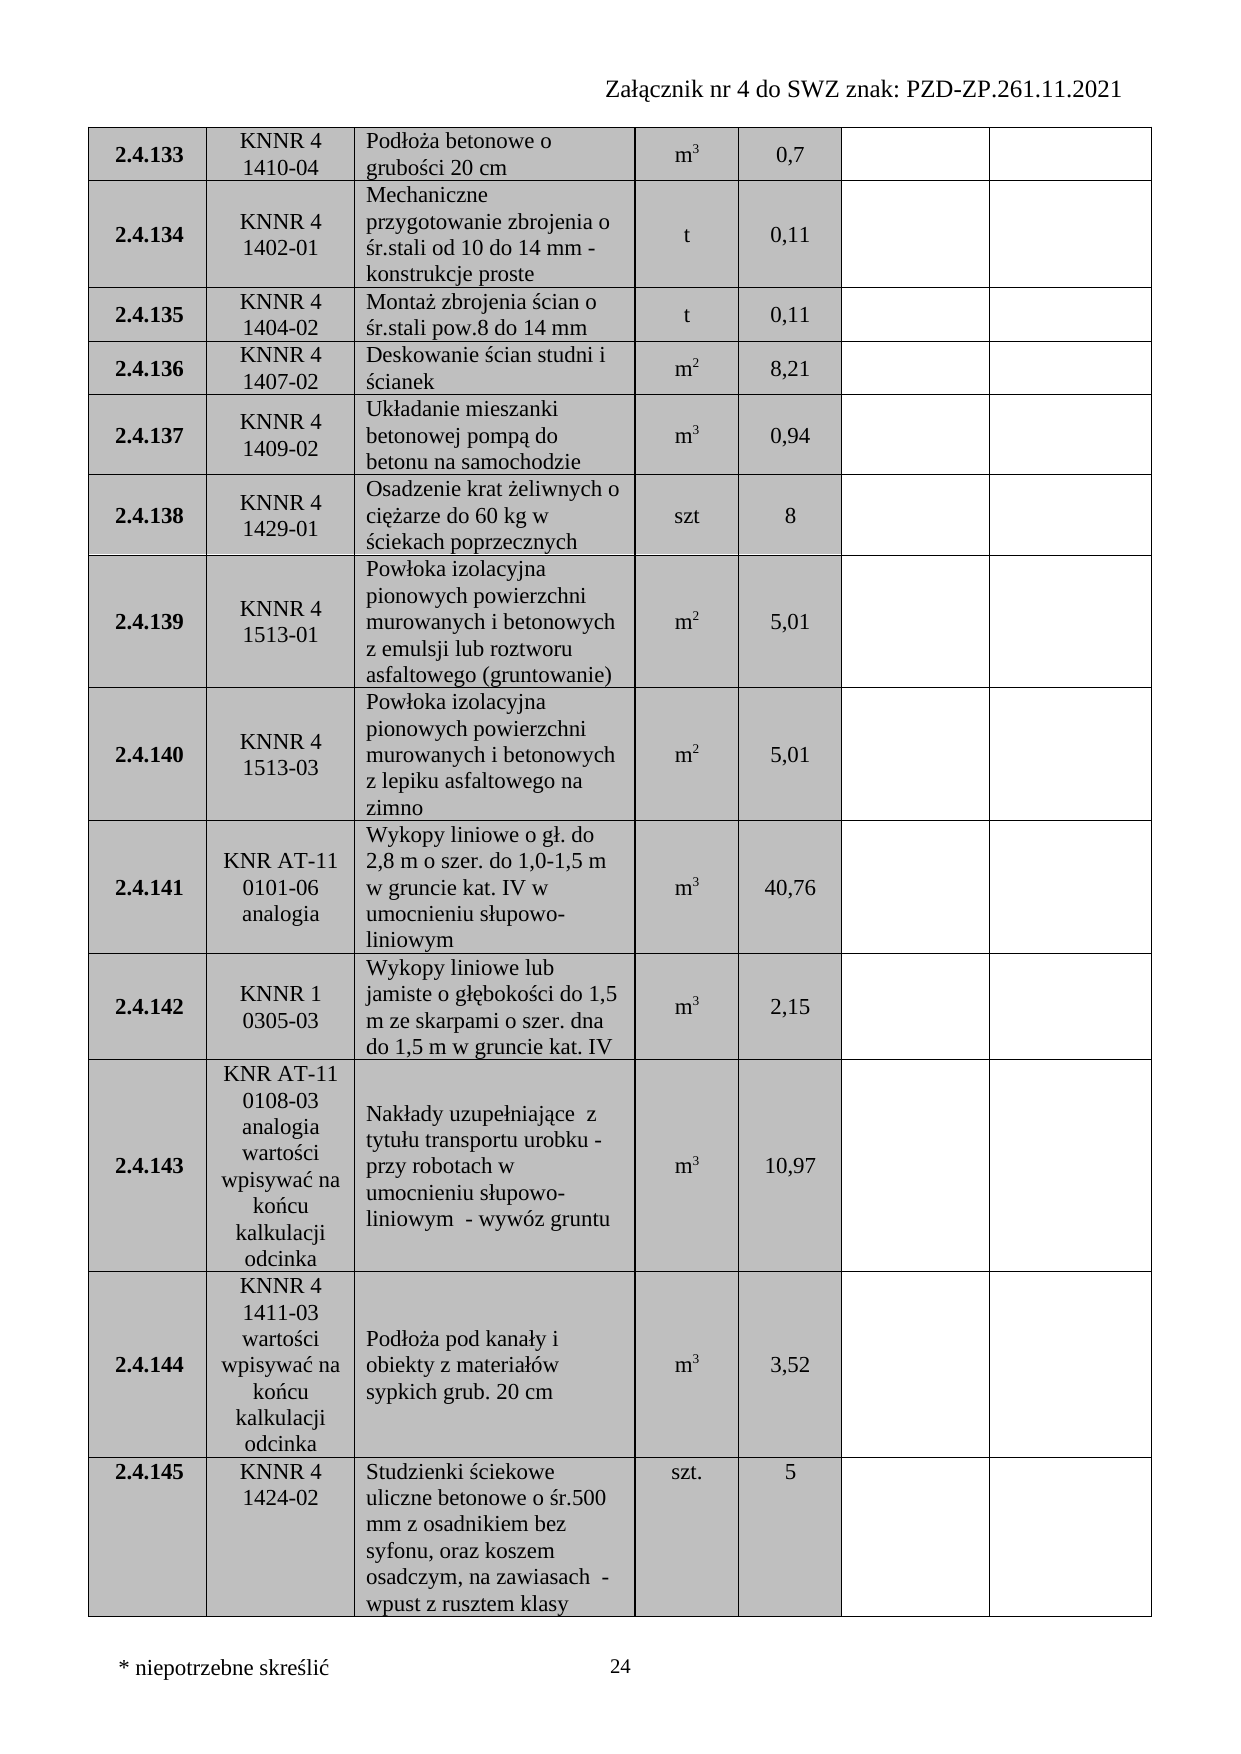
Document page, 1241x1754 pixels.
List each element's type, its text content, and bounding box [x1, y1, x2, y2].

table_cell [990, 181, 1151, 287]
table_cell [842, 475, 989, 554]
table_cell Deskowanie ścian studni i ścianek [355, 342, 634, 394]
table_cell 2.4.134 [89, 181, 206, 287]
table_cell [990, 342, 1151, 394]
table_cell 0,11 [739, 288, 841, 341]
table_cell [842, 1458, 989, 1616]
table_cell KNR AT-11 0108-03 analogia wartości wpisywać na końcu kalkulacji odcinka [207, 1060, 354, 1271]
table_cell 2.4.143 [89, 1060, 206, 1271]
table_cell 10,97 [739, 1060, 841, 1271]
table_cell KNR AT-11 0101-06 analogia [207, 821, 354, 953]
table_cell t [636, 181, 738, 287]
table_cell 2.4.145 [89, 1458, 206, 1616]
table_cell KNNR 4 1404-02 [207, 288, 354, 341]
table_cell [990, 1060, 1151, 1271]
table_cell szt. [636, 1458, 738, 1616]
table_cell [842, 821, 989, 953]
table_cell KNNR 4 1410-04 [207, 128, 354, 180]
table_cell Montaż zbrojenia ścian o śr.stali pow.8 do 14 mm [355, 288, 634, 341]
table_cell 2.4.138 [89, 475, 206, 554]
table_cell KNNR 4 1411-03 wartości wpisywać na końcu kalkulacji odcinka [207, 1272, 354, 1457]
table_cell 2,15 [739, 954, 841, 1059]
table_cell [842, 556, 989, 687]
table_cell m3 [636, 821, 738, 953]
table_cell 2.4.133 [89, 128, 206, 180]
table_cell [990, 1272, 1151, 1457]
table_cell 2.4.137 [89, 395, 206, 474]
table_cell 2.4.136 [89, 342, 206, 394]
table_cell Powłoka izolacyjna pionowych powierzchni murowanych i betonowych z emulsji lub roztworu asfaltowego (gruntowanie) [355, 556, 634, 687]
table_cell 2.4.142 [89, 954, 206, 1059]
table_cell m2 [636, 342, 738, 394]
table_cell m3 [636, 1272, 738, 1457]
table_cell Nakłady uzupełniające z tytułu transportu urobku - przy robotach w umocnieniu słupowo-liniowym - wywóz gruntu [355, 1060, 634, 1271]
table_cell KNNR 4 1429-01 [207, 475, 354, 554]
table_cell m3 [636, 395, 738, 474]
table_cell KNNR 4 1513-03 [207, 688, 354, 820]
table_cell 5,01 [739, 688, 841, 820]
table_cell 2.4.135 [89, 288, 206, 341]
table_cell 0,7 [739, 128, 841, 180]
table_cell 2.4.140 [89, 688, 206, 820]
table_cell KNNR 4 1409-02 [207, 395, 354, 474]
table_cell [842, 1272, 989, 1457]
table_cell 8,21 [739, 342, 841, 394]
table_cell [990, 954, 1151, 1059]
table_cell 0,94 [739, 395, 841, 474]
table_cell KNNR 4 1407-02 [207, 342, 354, 394]
table_cell [842, 688, 989, 820]
table_cell Podłoża pod kanały i obiekty z materiałów sypkich grub. 20 cm [355, 1272, 634, 1457]
table_cell 8 [739, 475, 841, 554]
table_cell 2.4.141 [89, 821, 206, 953]
table_cell 5,01 [739, 556, 841, 687]
table_cell Osadzenie krat żeliwnych o ciężarze do 60 kg w ściekach poprzecznych [355, 475, 634, 554]
table_cell 5 [739, 1458, 841, 1616]
table_cell KNNR 4 1402-01 [207, 181, 354, 287]
table_cell [990, 556, 1151, 687]
table_cell szt [636, 475, 738, 554]
table_cell m3 [636, 1060, 738, 1271]
table_cell 40,76 [739, 821, 841, 953]
table_cell [990, 288, 1151, 341]
table_cell [842, 1060, 989, 1271]
table_cell [990, 395, 1151, 474]
table_cell Podłoża betonowe o grubości 20 cm [355, 128, 634, 180]
table_cell Układanie mieszanki betonowej pompą do betonu na samochodzie [355, 395, 634, 474]
table_cell [842, 395, 989, 474]
table_cell 2.4.144 [89, 1272, 206, 1457]
table_cell [842, 288, 989, 341]
table_cell [990, 688, 1151, 820]
table_cell KNNR 4 1513-01 [207, 556, 354, 687]
table_cell 3,52 [739, 1272, 841, 1457]
table_cell [990, 128, 1151, 180]
table_cell Wykopy liniowe o gł. do 2,8 m o szer. do 1,0-1,5 m w gruncie kat. IV w umocnieniu słupowo-liniowym [355, 821, 634, 953]
table_cell KNNR 1 0305-03 [207, 954, 354, 1059]
table_cell Wykopy liniowe lub jamiste o głębokości do 1,5 m ze skarpami o szer. dna do 1,5 m w gruncie kat. IV [355, 954, 634, 1059]
table_cell m2 [636, 556, 738, 687]
table_cell [842, 181, 989, 287]
table_cell [842, 128, 989, 180]
table_cell m3 [636, 954, 738, 1059]
table_cell Powłoka izolacyjna pionowych powierzchni murowanych i betonowych z lepiku asfaltowego na zimno [355, 688, 634, 820]
table_cell t [636, 288, 738, 341]
table_cell [842, 342, 989, 394]
table_cell m3 [636, 128, 738, 180]
table_cell KNNR 4 1424-02 [207, 1458, 354, 1616]
table_cell m2 [636, 688, 738, 820]
table_cell [990, 821, 1151, 953]
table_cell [355, 1458, 634, 1616]
table_cell 0,11 [739, 181, 841, 287]
table_cell [842, 954, 989, 1059]
table_cell Mechaniczne przygotowanie zbrojenia o śr.stali od 10 do 14 mm - konstrukcje proste [355, 181, 634, 287]
table_cell [990, 1458, 1151, 1616]
table_cell 2.4.139 [89, 556, 206, 687]
table_cell [990, 475, 1151, 554]
